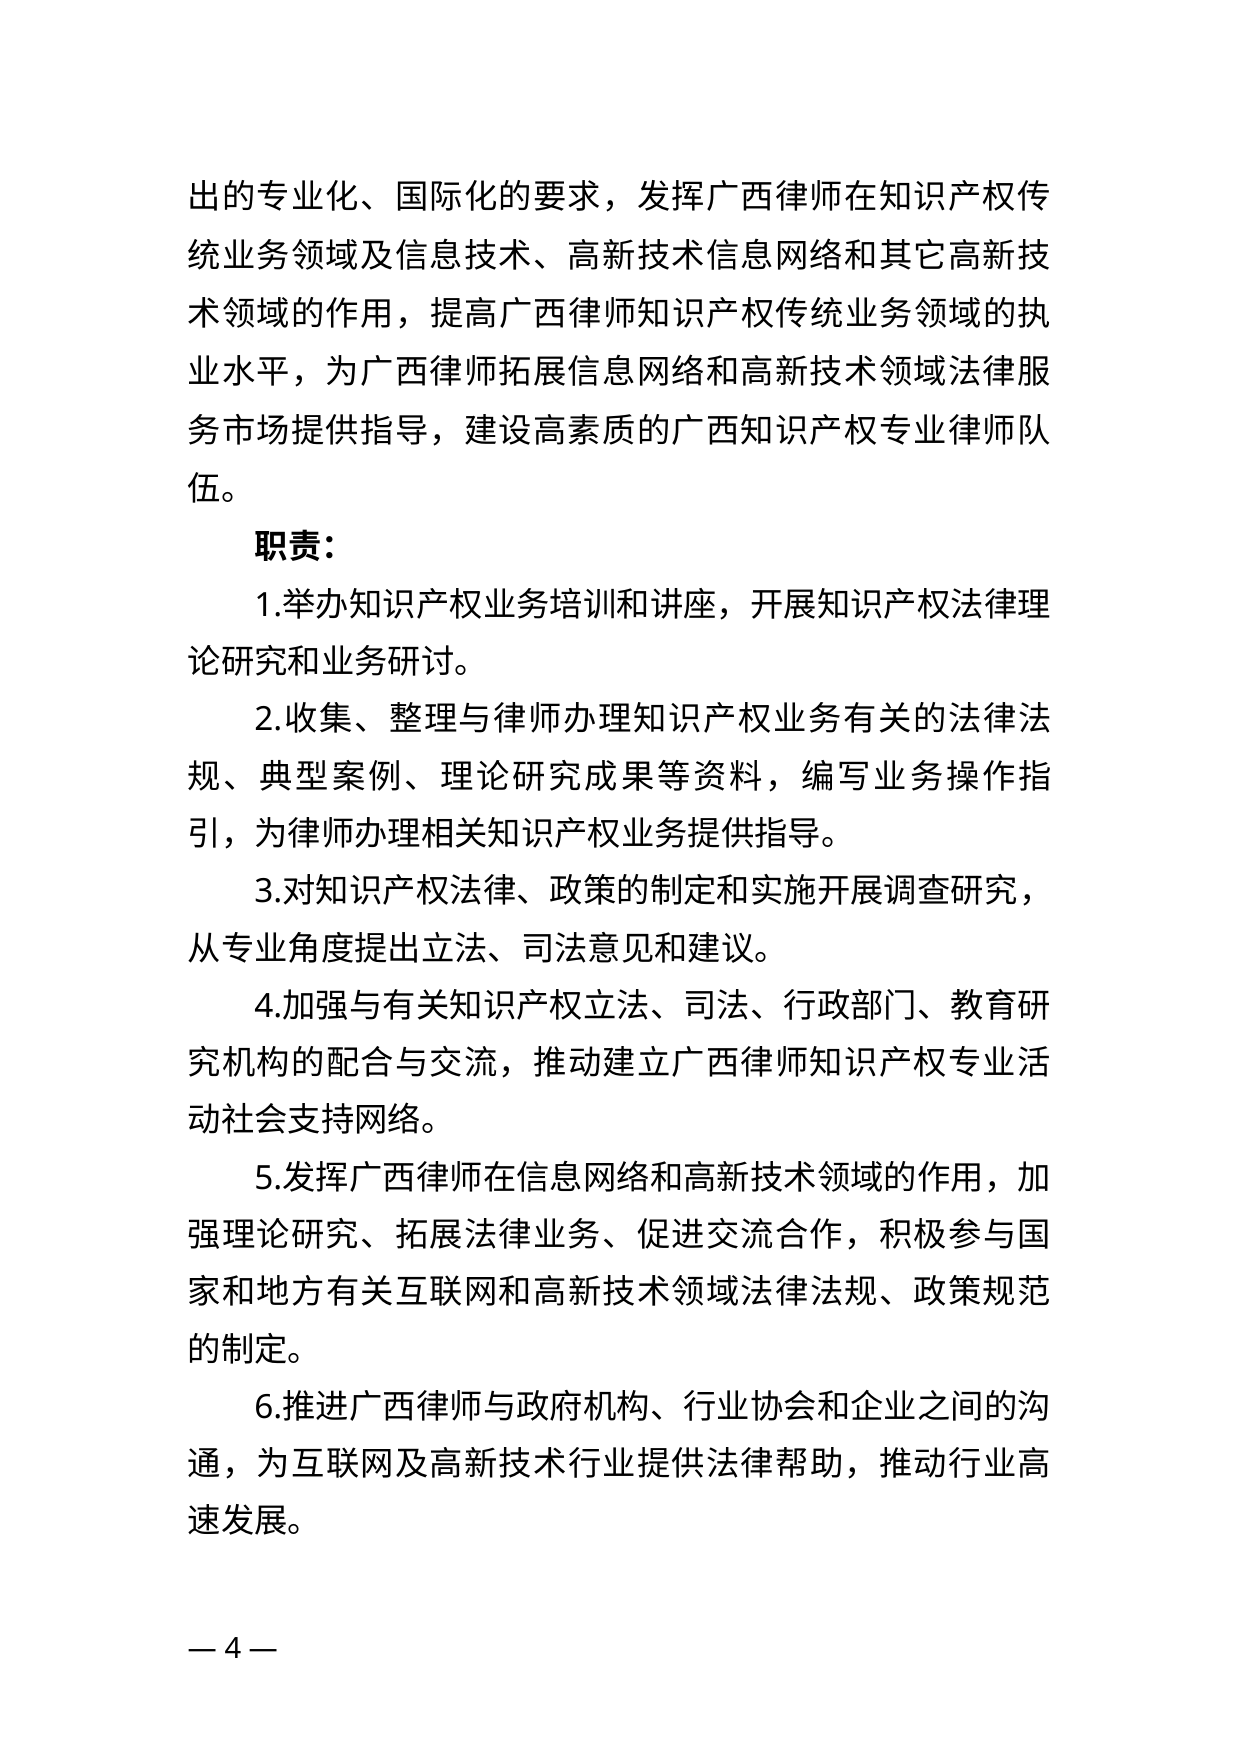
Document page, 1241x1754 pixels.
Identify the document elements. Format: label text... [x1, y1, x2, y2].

text 4.加强与有关知识产权立法、司法、行政部门、教育研究机构的配合与交流，推动建立广西律师知识产权专业活动社会支持网络。 [187, 971, 1053, 1143]
text 3.对知识产权法律、政策的制定和实施开展调查研究，从专业角度提出立法、司法意见和建议。 [187, 857, 1053, 971]
text 5.发挥广西律师在信息网络和高新技术领域的作用，加强理论研究、拓展法律业务、促进交流合作，积极参与国家和地方有关互联网和高新技术领域法律法规、政策规范的制定。 [187, 1143, 1053, 1372]
text 6.推进广西律师与政府机构、行业协会和企业之间的沟通，为互联网及高新技术行业提供法律帮助，推动行业高速发展。 [187, 1372, 1053, 1544]
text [187, 162, 1053, 512]
text 职责： [187, 512, 1053, 570]
text 2.收集、整理与律师办理知识产权业务有关的法律法规、典型案例、理论研究成果等资料，编写业务操作指引，为律师办理相关知识产权业务提供指导。 [187, 685, 1053, 857]
text 1.举办知识产权业务培训和讲座，开展知识产权法律理论研究和业务研讨。 [187, 570, 1053, 685]
